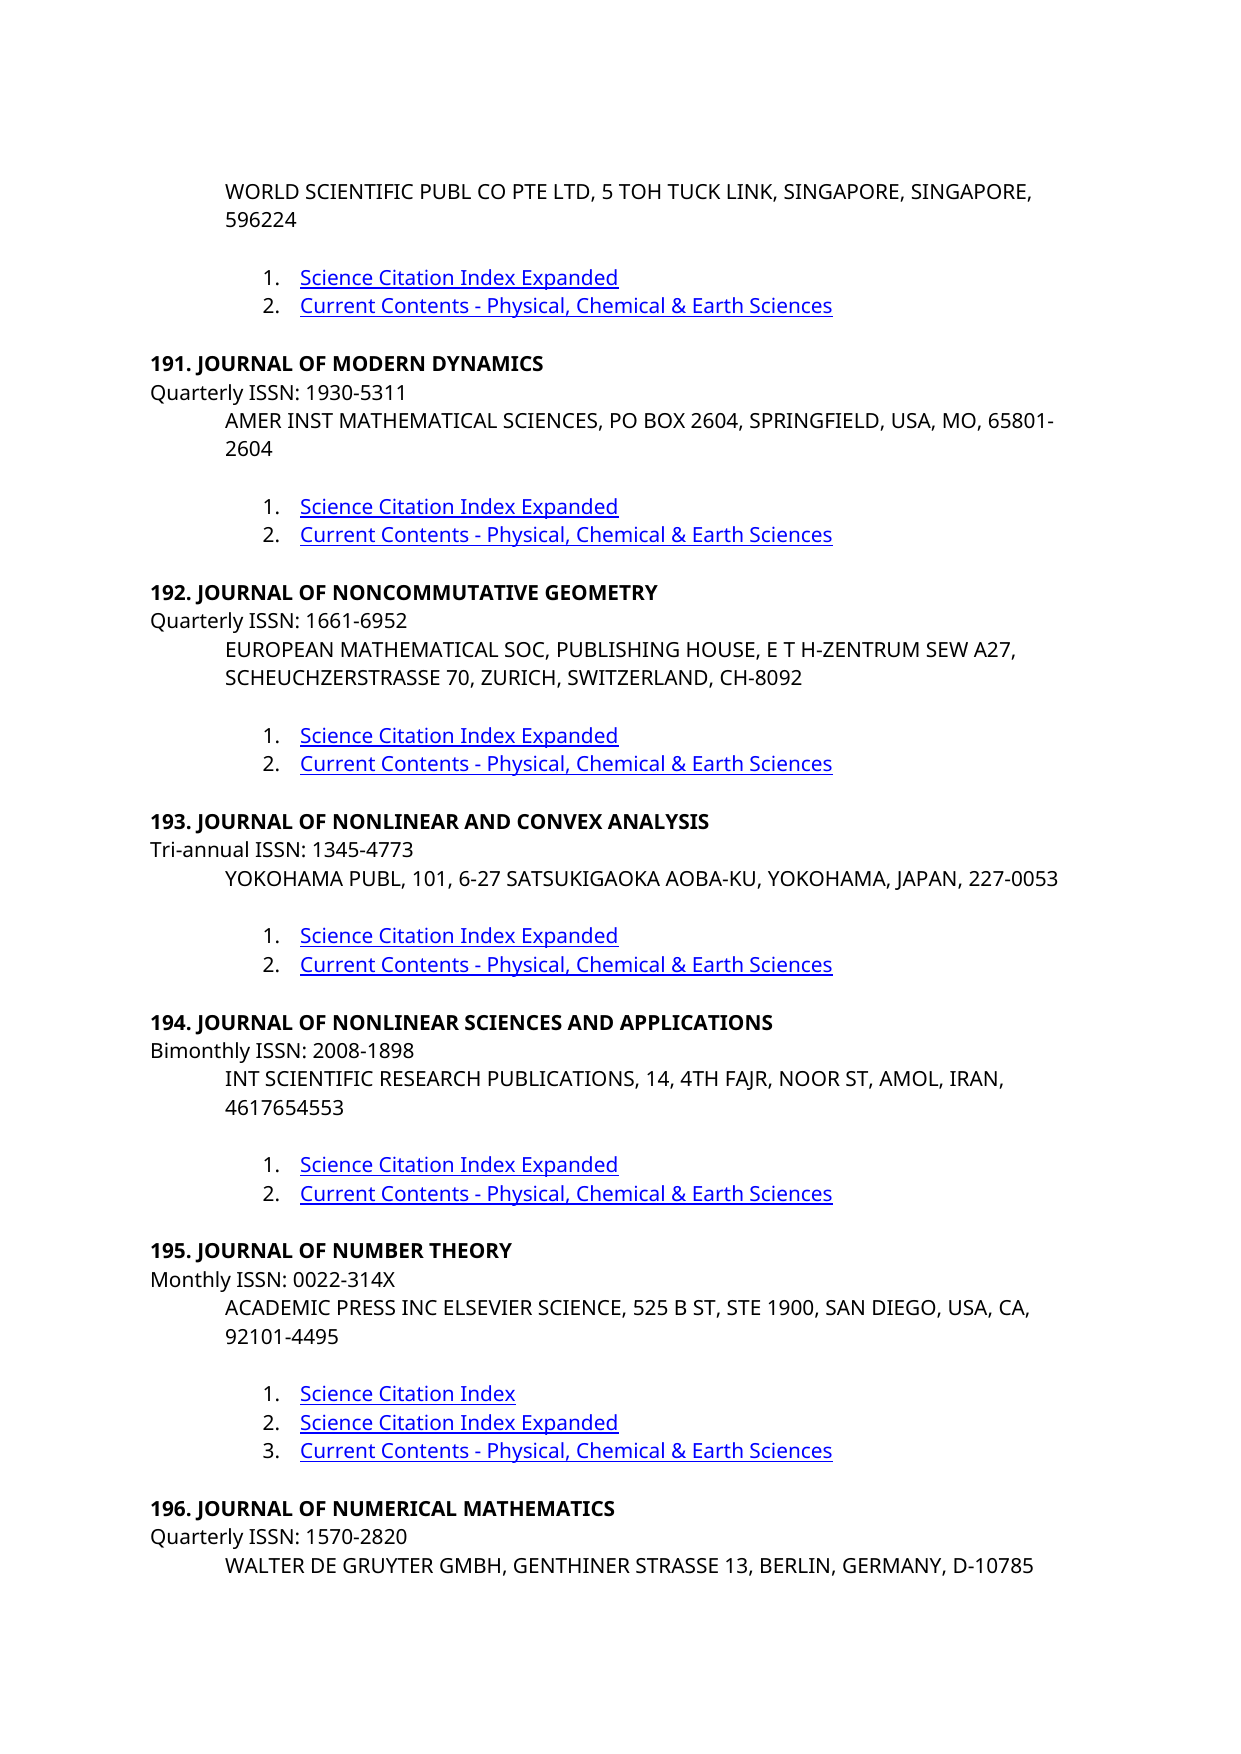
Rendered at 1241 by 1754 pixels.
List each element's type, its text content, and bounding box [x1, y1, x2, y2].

text 194. JOURNAL OF NONLINEAR SCIENCES AND APPLICATIONS [150, 1008, 1090, 1036]
list Science Citation Index Expanded [262, 263, 1090, 292]
list Science Citation Index Expanded [262, 1151, 1090, 1179]
list Current Contents - Physical, Chemical & Earth Sciences [262, 1179, 1090, 1207]
list Science Citation Index Expanded [262, 1408, 1090, 1436]
list Science Citation Index Expanded [262, 492, 1090, 521]
text WALTER DE GRUYTER GMBH, GENTHINER STRASSE 13, BERLIN, GERMANY, D-10785 [225, 1551, 1090, 1579]
text 192. JOURNAL OF NONCOMMUTATIVE GEOMETRY [150, 578, 1090, 607]
text 191. JOURNAL OF MODERN DYNAMICS [150, 349, 1090, 378]
text Monthly ISSN: 0022-314X [150, 1265, 1090, 1293]
list Science Citation Index [262, 1379, 1090, 1408]
list Science Citation Index Expanded [262, 721, 1090, 749]
text Quarterly ISSN: 1570-2820 [150, 1522, 1090, 1551]
text Bimonthly ISSN: 2008-1898 [150, 1036, 1090, 1064]
text INT SCIENTIFIC RESEARCH PUBLICATIONS, 14, 4TH FAJR, NOOR ST, AMOL, IRAN, 4617654553 [225, 1064, 1090, 1121]
text ACADEMIC PRESS INC ELSEVIER SCIENCE, 525 B ST, STE 1900, SAN DIEGO, USA, CA, 92101-4495 [225, 1293, 1090, 1350]
list Science Citation Index Expanded [262, 922, 1090, 950]
text 193. JOURNAL OF NONLINEAR AND CONVEX ANALYSIS [150, 807, 1090, 836]
text WORLD SCIENTIFIC PUBL CO PTE LTD, 5 TOH TUCK LINK, SINGAPORE, SINGAPORE, 596224 [225, 177, 1090, 234]
text EUROPEAN MATHEMATICAL SOC, PUBLISHING HOUSE, E T H-ZENTRUM SEW A27, SCHEUCHZERSTRASSE 70, ZURICH, SWITZERLAND, CH-8092 [225, 635, 1090, 692]
text 195. JOURNAL OF NUMBER THEORY [150, 1237, 1090, 1265]
text Quarterly ISSN: 1930-5311 [150, 378, 1090, 406]
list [262, 292, 1090, 320]
list Current Contents - Physical, Chemical & Earth Sciences [262, 521, 1090, 549]
text AMER INST MATHEMATICAL SCIENCES, PO BOX 2604, SPRINGFIELD, USA, MO, 65801-2604 [225, 406, 1090, 463]
list Current Contents - Physical, Chemical & Earth Sciences [262, 950, 1090, 978]
list Current Contents - Physical, Chemical & Earth Sciences [262, 749, 1090, 778]
text Quarterly ISSN: 1661-6952 [150, 607, 1090, 635]
text YOKOHAMA PUBL, 101, 6-27 SATSUKIGAOKA AOBA-KU, YOKOHAMA, JAPAN, 227-0053 [225, 864, 1090, 892]
text Tri-annual ISSN: 1345-4773 [150, 836, 1090, 864]
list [262, 1436, 1090, 1465]
text 196. JOURNAL OF NUMERICAL MATHEMATICS [150, 1494, 1090, 1522]
